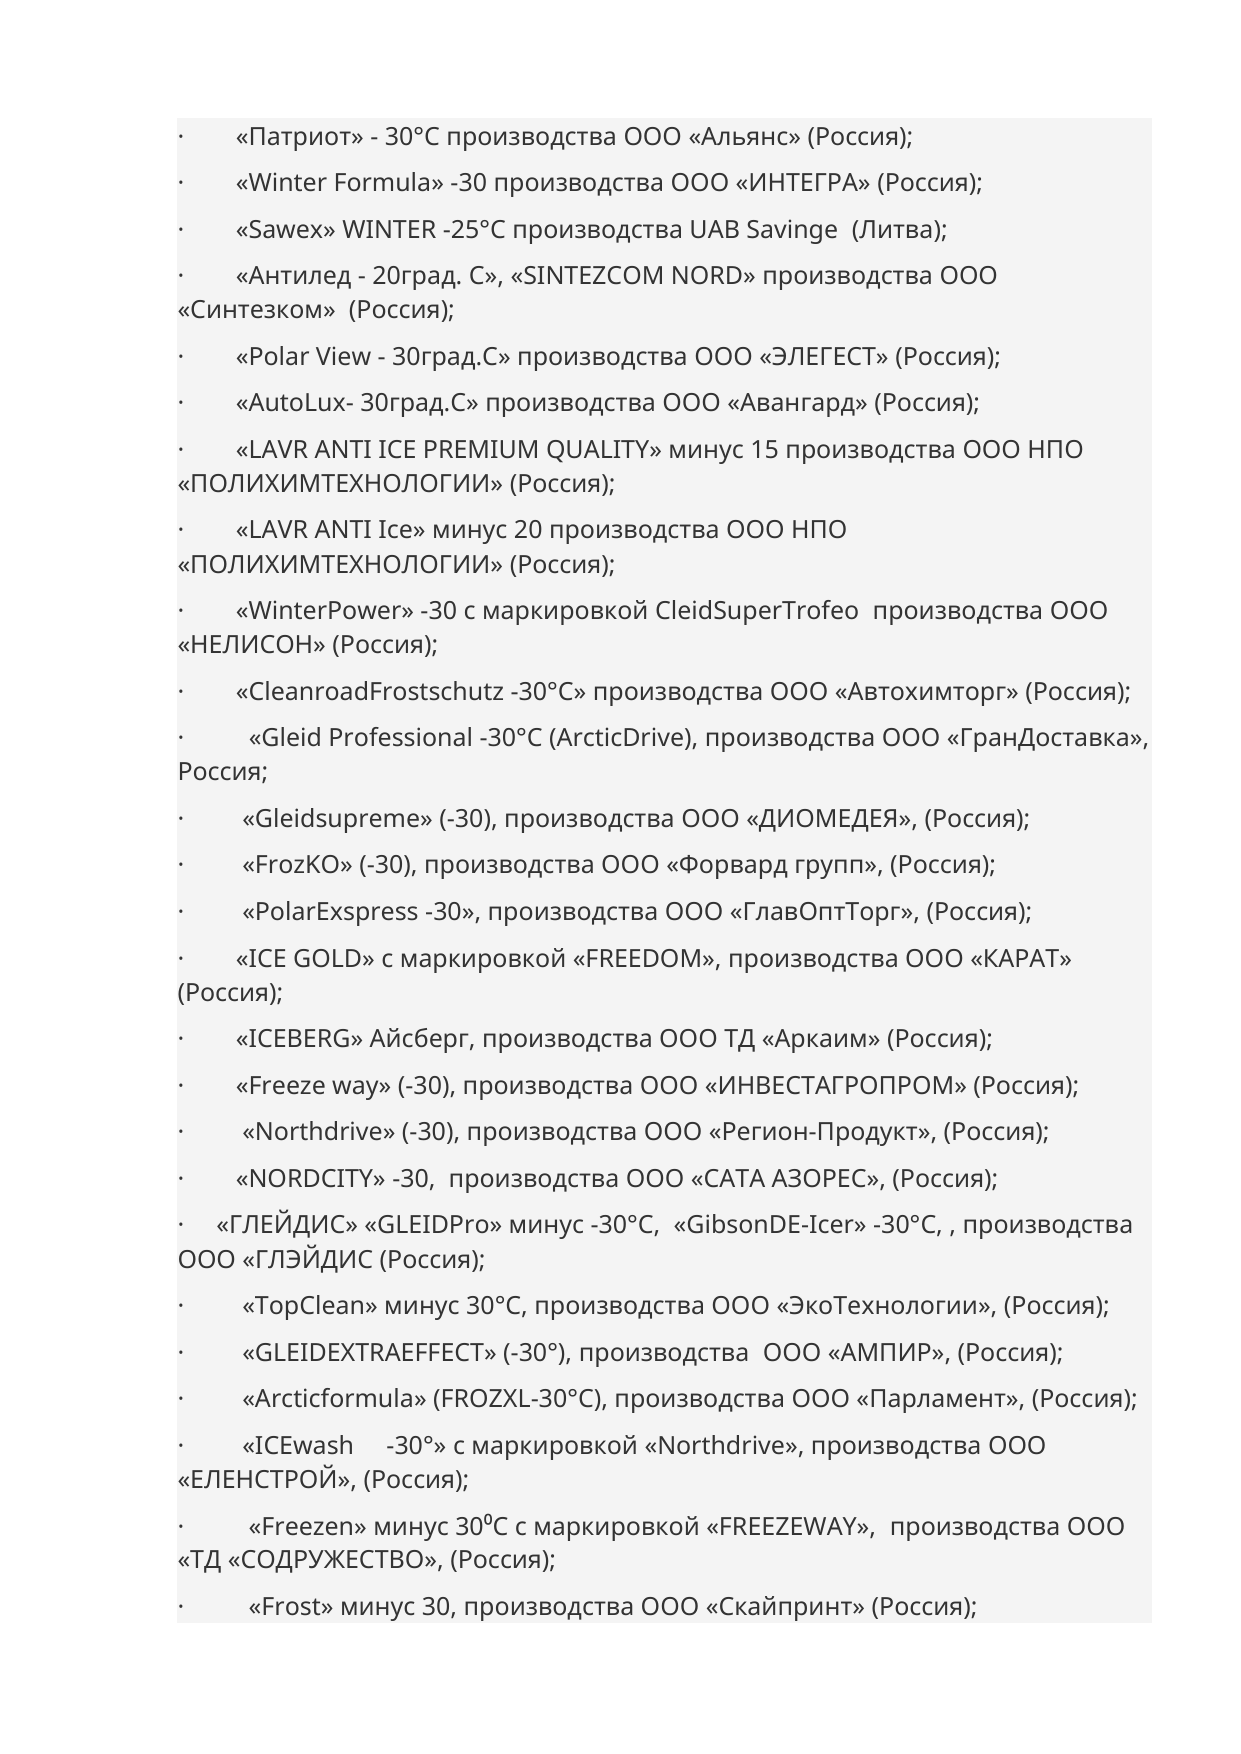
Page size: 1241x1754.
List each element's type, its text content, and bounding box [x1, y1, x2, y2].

text · «AutoLux- 30град.С» производства ООО «Авангард» (Россия); [177, 385, 1152, 419]
text · «LAVR ANTI ICE PREMIUM QUALITY» минус 15 производства ООО НПО «ПОЛИХИМТЕХНОЛОГИИ» (Россия); [177, 432, 1152, 500]
text · «Northdrive» (-30), производства ООО «Регион-Продукт», (Россия); [177, 1114, 1152, 1148]
text · «Sawex» WINTER -25°C производства UAB Savinge (Литва); [177, 211, 1152, 245]
text · «Freeze way» (-30), производства ООО «ИНВЕСТАГРОПРОМ» (Россия); [177, 1067, 1152, 1102]
text · «LAVR ANTI Ice» минус 20 производства ООО НПО «ПОЛИХИМТЕХНОЛОГИИ» (Россия); [177, 512, 1152, 580]
text · «Freezen» минус 30⁰C с маркировкой «FREEZEWAY», производства ООО «ТД «СОДРУЖЕСТВО», (Россия); [177, 1508, 1152, 1576]
text · «ICE GOLD» с маркировкой «FREEDOM», производства ООО «КАРАТ» (Россия); [177, 940, 1152, 1008]
text · «WinterPower» -30 с маркировкой CleidSuperTrofeo производства ООО «НЕЛИСОН» (Россия); [177, 593, 1152, 661]
text · «ГЛЕЙДИС» «GLEIDPro» минус -30°C, «GibsonDE-Icer» -30°С, , производства ООО «ГЛЭЙДИС (Россия); [177, 1207, 1152, 1275]
text · «CleanroadFrostschutz -30°C» производства ООО «Автохимторг» (Россия); [177, 673, 1152, 707]
text · «FrozKO» (-30), производства ООО «Форвард групп», (Россия); [177, 847, 1152, 881]
text · «GLEIDEXTRAEFFECT» (-30°), производства ООО «АМПИР», (Россия); [177, 1334, 1152, 1368]
text · «Gleidsupreme» (-30), производства ООО «ДИОМЕДЕЯ», (Россия); [177, 801, 1152, 835]
text · «ICEBERG» Айсберг, производства ООО ТД «Аркаим» (Россия); [177, 1021, 1152, 1055]
text · «Gleid Professional -30°C (ArcticDrive), производства ООО «ГранДоставка», Россия; [177, 720, 1152, 788]
text · «PolarExspress -30», производства ООО «ГлавОптТорг», (Россия); [177, 894, 1152, 928]
text · «Патриот» - 30°С производства ООО «Альянс» (Россия); [177, 118, 1152, 152]
text · «ICEwash -30°» с маркировкой «Northdrive», производства ООО «ЕЛЕНСТРОЙ», (Россия); [177, 1427, 1152, 1496]
text · «NORDCITY» -30, производства ООО «САТА АЗОРЕС», (Россия); [177, 1161, 1152, 1195]
text · «Winter Formula» -30 производства ООО «ИНТЕГРА» (Россия); [177, 165, 1152, 199]
text · «Polar View - 30град.С» производства ООО «ЭЛЕГЕСТ» (Россия); [177, 338, 1152, 372]
text · «Frost» минус 30, производства ООО «Скайпринт» (Россия); [177, 1589, 1152, 1623]
text · «Arcticformula» (FROZXL-30°C), производства ООО «Парламент», (Россия); [177, 1381, 1152, 1415]
text · «TopClean» минус 30°C, производства ООО «ЭкоТехнологии», (Россия); [177, 1288, 1152, 1322]
text · «Антилед - 20град. С», «SINTEZCOM NORD» производства ООО «Синтезком» (Россия); [177, 258, 1152, 326]
